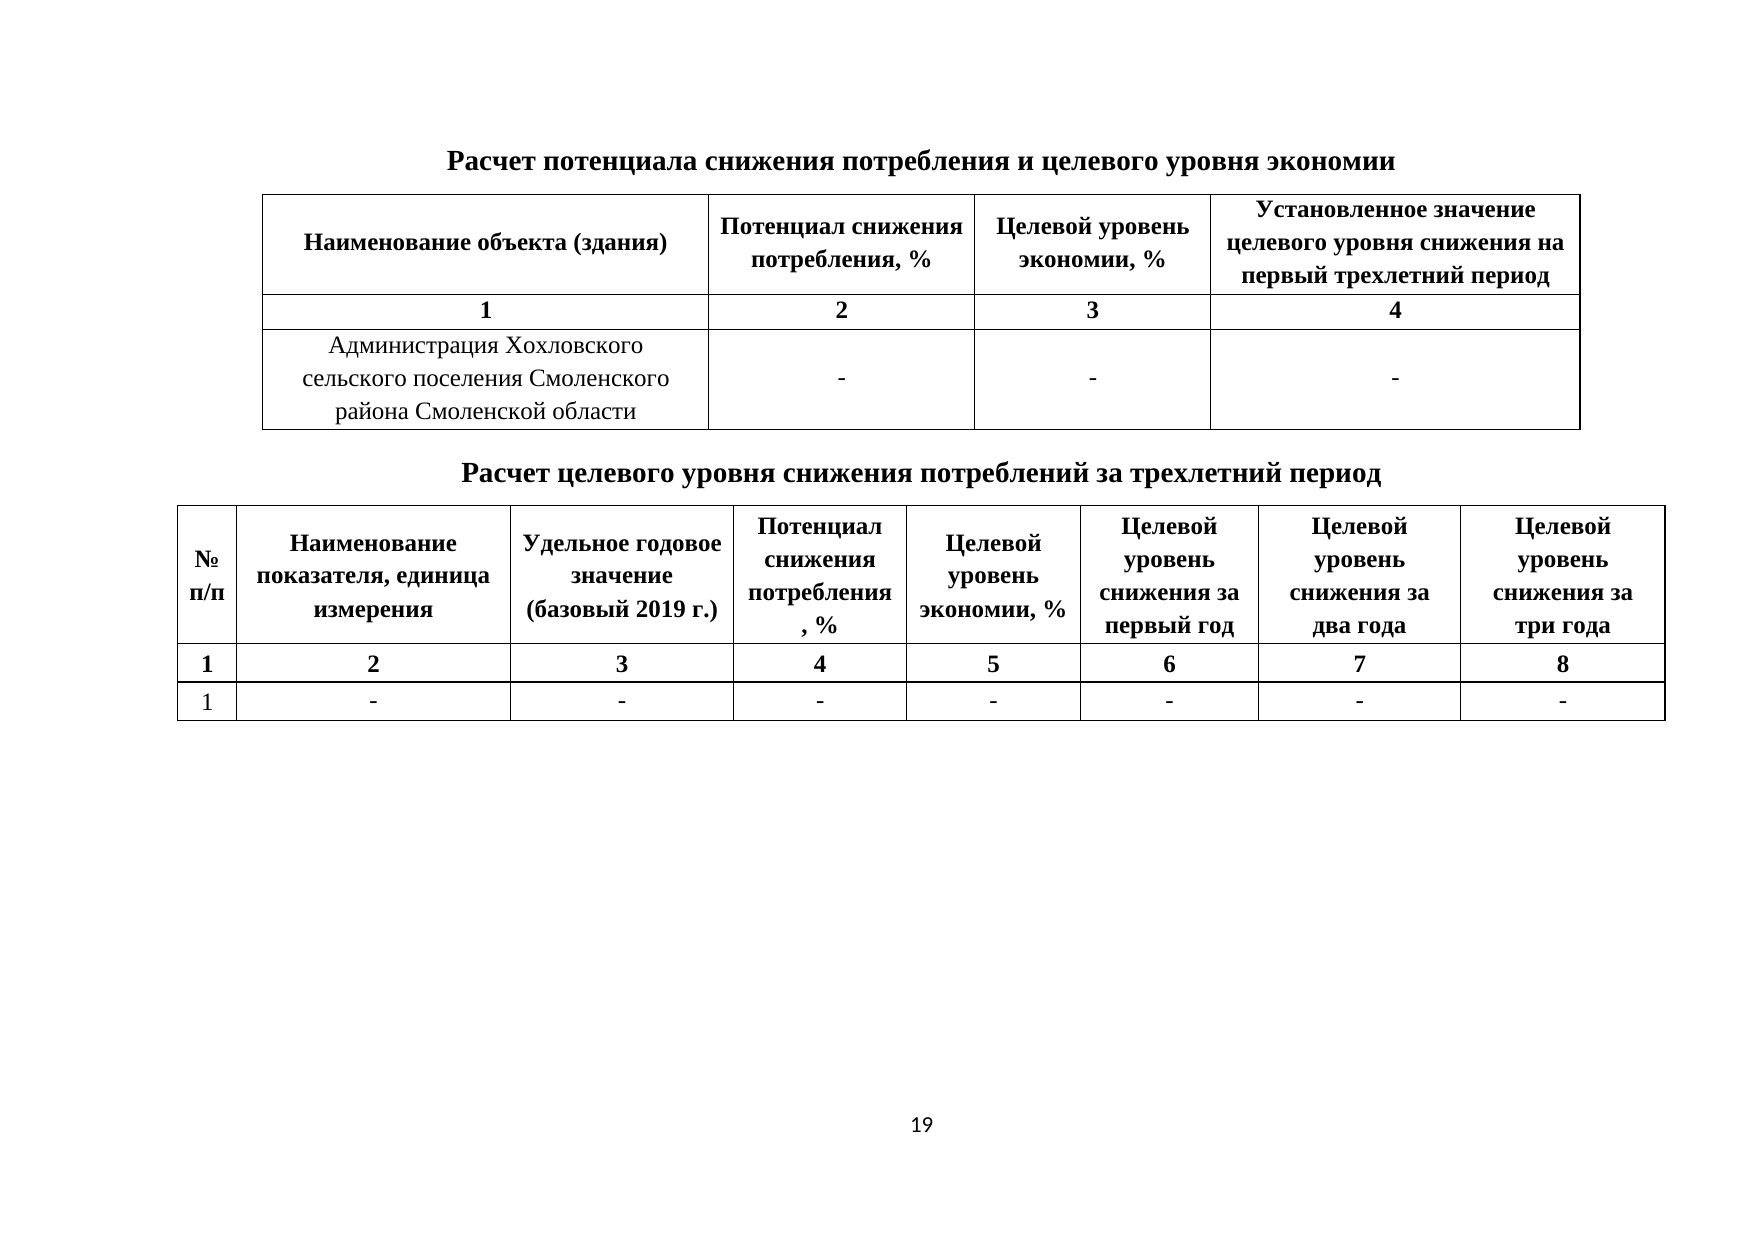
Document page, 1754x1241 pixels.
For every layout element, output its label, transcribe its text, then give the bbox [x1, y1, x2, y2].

table_header Установленное значение целевого уровня снижения на первый трехлетний период [1211, 195, 1579, 294]
table_header Целевой уровень снижения за первый год [1081, 506, 1258, 643]
table_header Целевой уровень снижения за два года [1259, 506, 1460, 643]
table_cell - [1259, 683, 1460, 720]
table_cell 8 [1461, 644, 1664, 681]
table_cell - [734, 683, 906, 720]
table_cell 3 [975, 295, 1210, 329]
table_header Удельное годовое значение (базовый 2019 г.) [511, 506, 733, 643]
table_cell - [709, 330, 974, 429]
table_cell 3 [511, 644, 733, 681]
table_header Целевой уровень экономии, % [975, 195, 1210, 294]
table_cell - [975, 330, 1210, 429]
table_cell - [1211, 330, 1579, 429]
table_cell 4 [734, 644, 906, 681]
table_cell - [907, 683, 1080, 720]
text Расчет потенциала снижения потребления и целевого уровня экономии [177, 143, 1665, 177]
table_header Потенциал снижения потребления, % [709, 195, 974, 294]
table_cell 2 [237, 644, 510, 681]
table_cell - [511, 683, 733, 720]
table_cell 1 [178, 683, 236, 720]
table_cell 2 [709, 295, 974, 329]
table_header Наименование показателя, единица измерения [237, 506, 510, 643]
table_cell - [1081, 683, 1258, 720]
table_cell 7 [1259, 644, 1460, 681]
table_header Целевой уровень снижения за три года [1461, 506, 1664, 643]
table_cell 5 [907, 644, 1080, 681]
table_cell 1 [263, 295, 708, 329]
table_header Наименование объекта (здания) [263, 195, 708, 294]
table_cell - [1461, 683, 1664, 720]
table_cell - [237, 683, 510, 720]
table_cell 1 [178, 644, 236, 681]
table_header Потенциал снижения потребления, % [734, 506, 906, 643]
text Расчет целевого уровня снижения потреблений за трехлетний период [177, 455, 1665, 488]
table_header № п/п [178, 506, 236, 643]
table_cell 4 [1211, 295, 1579, 329]
table_cell Администрация Хохловского сельского поселения Смоленского района Смоленской области [263, 330, 708, 429]
table_cell 6 [1081, 644, 1258, 681]
table_header Целевой уровень экономии, % [907, 506, 1080, 643]
